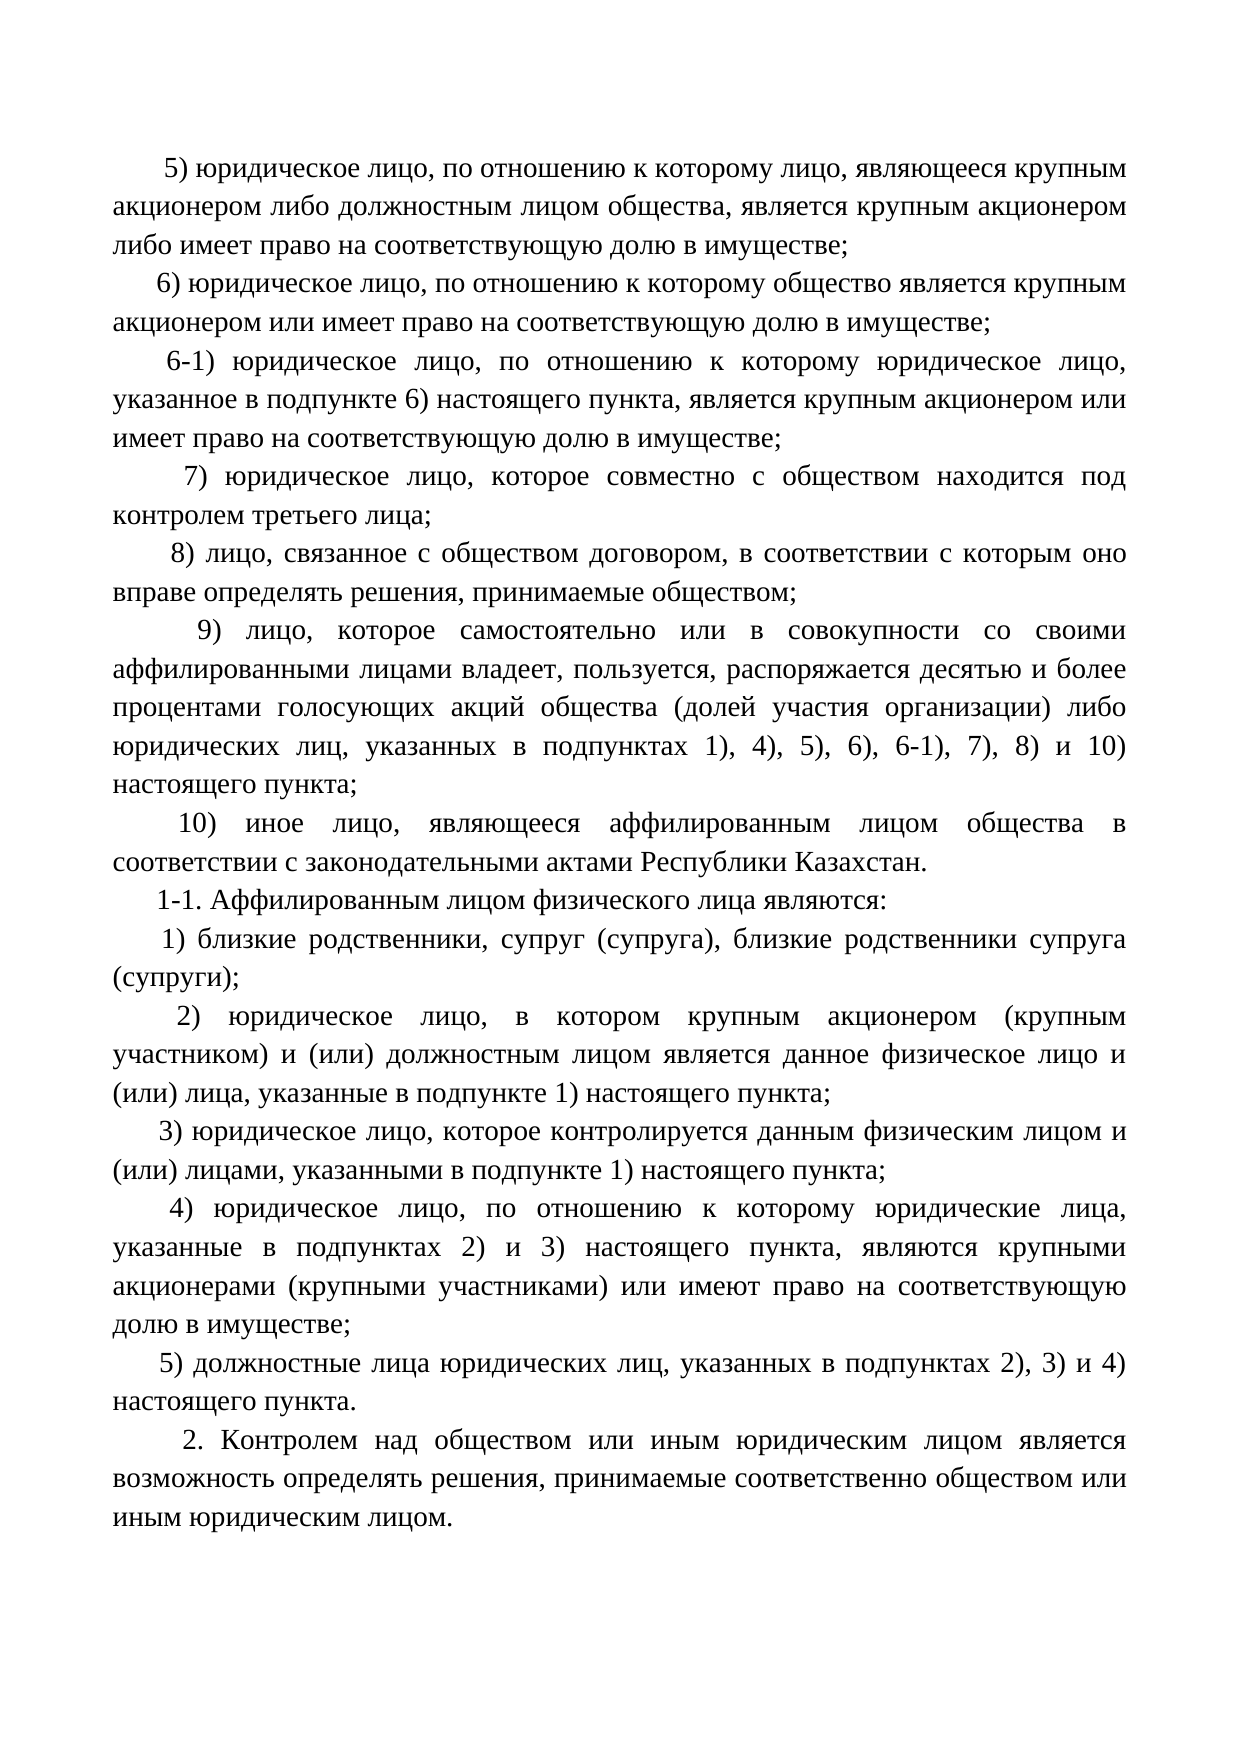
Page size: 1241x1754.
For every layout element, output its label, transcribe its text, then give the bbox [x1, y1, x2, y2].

text 1) близкие родственники, супруг (супруга), близкие родственники супруга (супруги); [112, 921, 1128, 993]
text 9) лицо, которое самостоятельно или в совокупности со своими аффилированными лицами владеет, пользуется, распоряжается десятью и более процентами голосующих акций общества (долей участия организации) либо юридических лиц, указанных в подпунктах 1), 4), 5), 6), 6-1), 7), 8) и 10) настоящего пункта; [112, 612, 1128, 800]
text 6) юридическое лицо, по отношению к которому общество является крупным акционером или имеет право на соответствующую долю в имуществе; [112, 266, 1128, 338]
text 2) юридическое лицо, в котором крупным акционером (крупным участником) и (или) должностным лицом является данное физическое лицо и (или) лица, указанные в подпункте 1) настоящего пункта; [112, 998, 1128, 1108]
text 7) юридическое лицо, которое совместно с обществом находится под контролем третьего лица; [112, 458, 1128, 530]
text 10) иное лицо, являющееся аффилированным лицом общества в соответствии с законодательными актами Республики Казахстан. [112, 805, 1128, 877]
text 6-1) юридическое лицо, по отношению к которому юридическое лицо, указанное в подпункте 6) настоящего пункта, является крупным акционером или имеет право на соответствующую долю в имуществе; [112, 343, 1128, 453]
text 2. Контролем над обществом или иным юридическим лицом является возможность определять решения, принимаемые соответственно обществом или иным юридическим лицом. [112, 1422, 1128, 1532]
text 1-1. Аффилированным лицом физического лица являются: [112, 882, 1128, 916]
text 3) юридическое лицо, которое контролируется данным физическим лицом и (или) лицами, указанными в подпункте 1) настоящего пункта; [112, 1113, 1128, 1186]
text 5) юридическое лицо, по отношению к которому лицо, являющееся крупным акционером либо должностным лицом общества, является крупным акционером либо имеет право на соответствующую долю в имуществе; [112, 150, 1128, 261]
text 5) должностные лица юридических лиц, указанных в подпунктах 2), 3) и 4) настоящего пункта. [112, 1345, 1128, 1417]
text 4) юридическое лицо, по отношению к которому юридические лица, указанные в подпунктах 2) и 3) настоящего пункта, являются крупными акционерами (крупными участниками) или имеют право на соответствующую долю в имуществе; [112, 1191, 1128, 1340]
text 8) лицо, связанное с обществом договором, в соответствии с которым оно вправе определять решения, принимаемые обществом; [112, 535, 1128, 607]
